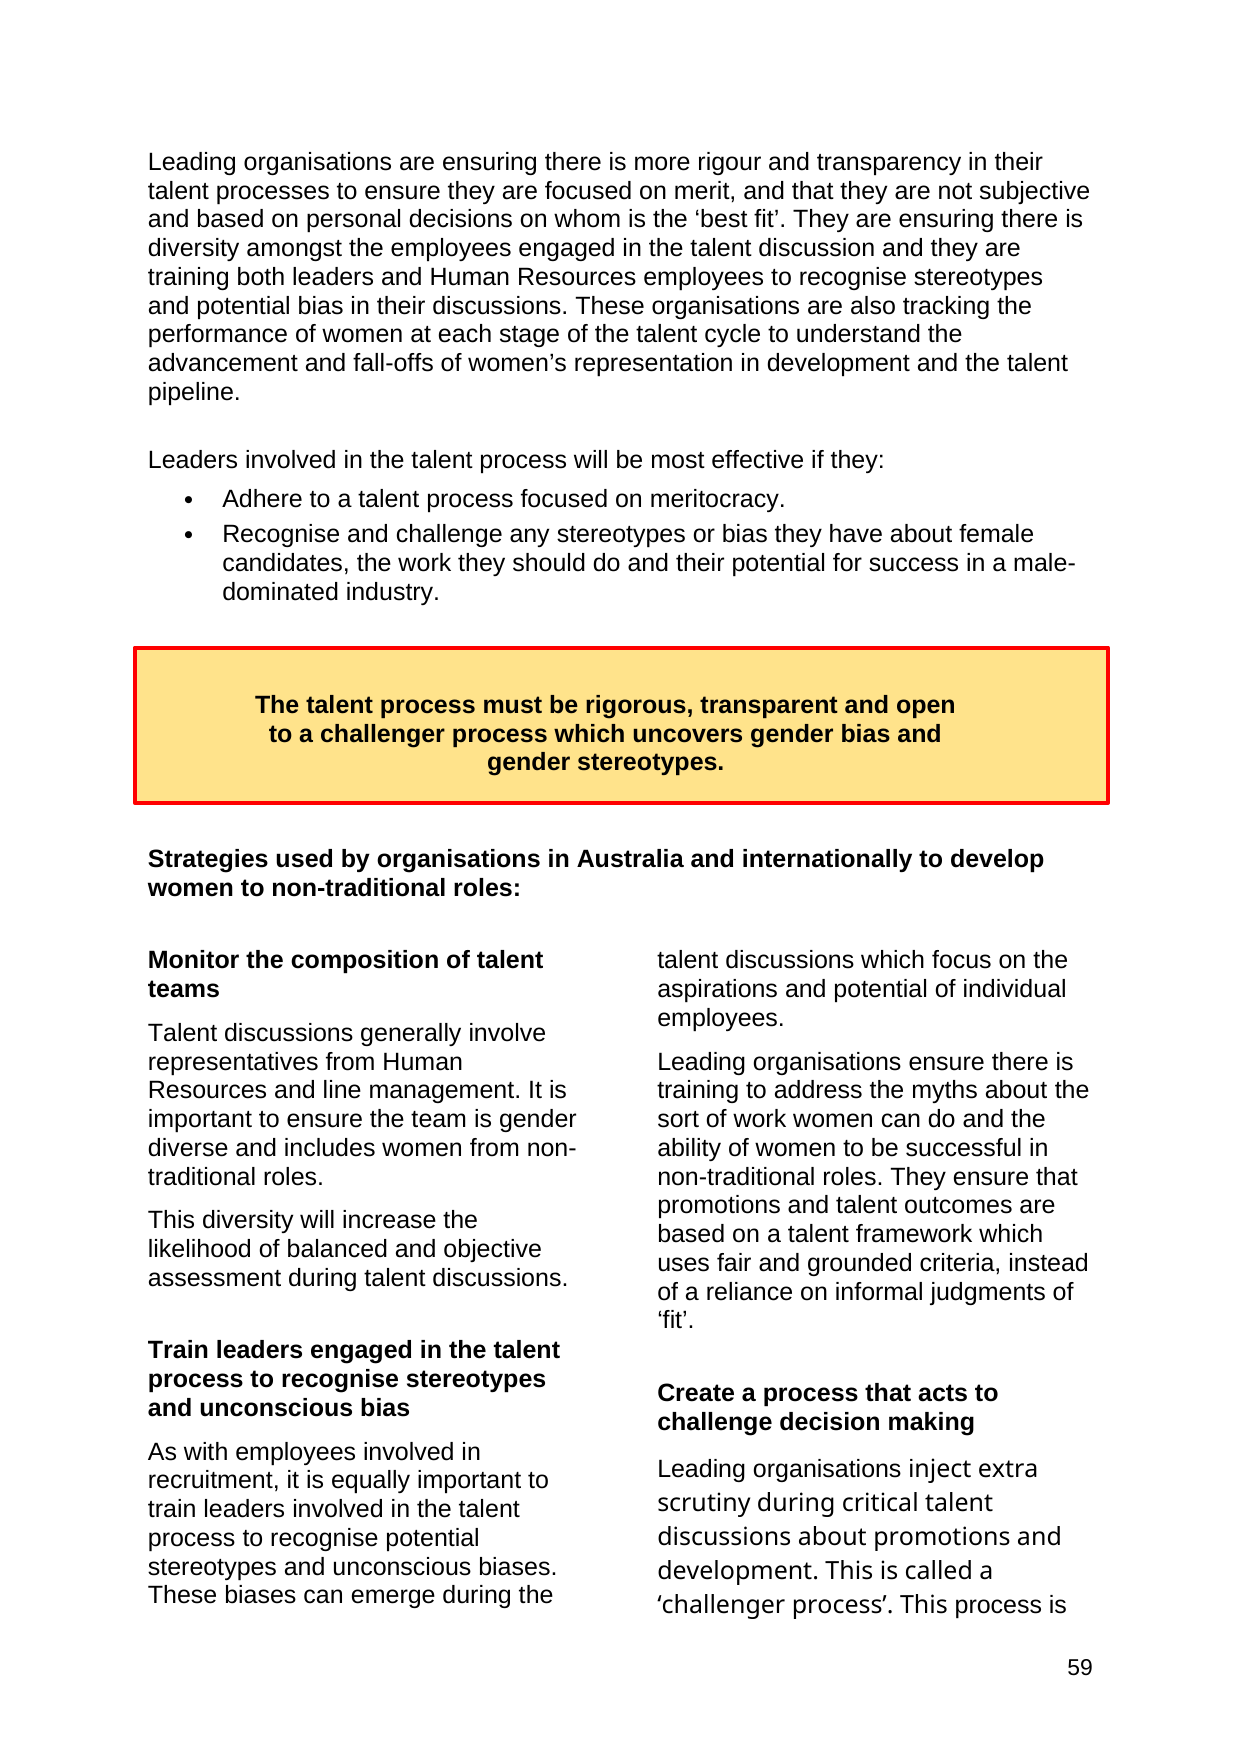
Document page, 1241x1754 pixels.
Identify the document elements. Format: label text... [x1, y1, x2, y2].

text Create a process that acts to challenge decision making [657, 1349, 1092, 1435]
text As with employees involved in recruitment, it is equally important to train leaders involved in the talent process to recognise potential stereotypes and unconscious biases. These biases can emerge during the talent discussions which focus on the aspirations and potential of individual employees. [657, 945, 1092, 1031]
text Leading organisations are ensuring there is more rigour and transparency in their talent processes to ensure they are focused on merit, and that they are not subjective and based on personal decisions on whom is the ‘best fit’. They are ensuring there is diversity amongst the employees engaged in the talent discussion and they are training both leaders and Human Resources employees to recognise stereotypes and potential bias in their discussions. These organisations are also tracking the performance of women at each stage of the talent cycle to understand the advancement and fall-offs of women’s representation in development and the talent pipeline. [148, 147, 1092, 406]
text Talent discussions generally involve representatives from Human Resources and line management. It is important to ensure the team is gender diverse and includes women from non-traditional roles. [148, 1018, 583, 1190]
text Leading organisations ensure there is training to address the myths about the sort of work women can do and the ability of women to be successful in non-traditional roles. They ensure that promotions and talent outcomes are based on a talent framework which uses fair and grounded criteria, instead of a reliance on informal judgments of ‘fit’. [657, 1046, 1092, 1334]
text Leaders involved in the talent process will be most effective if they: [148, 445, 1092, 473]
text Strategies used by organisations in Australia and internationally to develop women to non-traditional roles: [148, 844, 1092, 901]
text This diversity will increase the likelihood of balanced and objective assessment during talent discussions. [148, 1205, 583, 1291]
text Train leaders engaged in the talent process to recognise stereotypes and unconscious bias [148, 1306, 583, 1421]
list Recognise and challenge any stereotypes or bias they have about female candidates, the work they should do and their potential for success in a male-dominated industry. [185, 519, 1092, 605]
text As with employees involved in recruitment, it is equally important to train leaders involved in the talent process to recognise potential stereotypes and unconscious biases. These biases can emerge during the talent discussions which focus on the aspirations and potential of individual employees. [148, 1436, 583, 1609]
text The talent process must be rigorous, transparent and open to a challenger process which uncovers gender bias and gender stereotypes. [251, 690, 960, 776]
list Adhere to a talent process focused on meritocracy. [185, 484, 1092, 513]
text Monitor the composition of talent teams [148, 945, 583, 1003]
